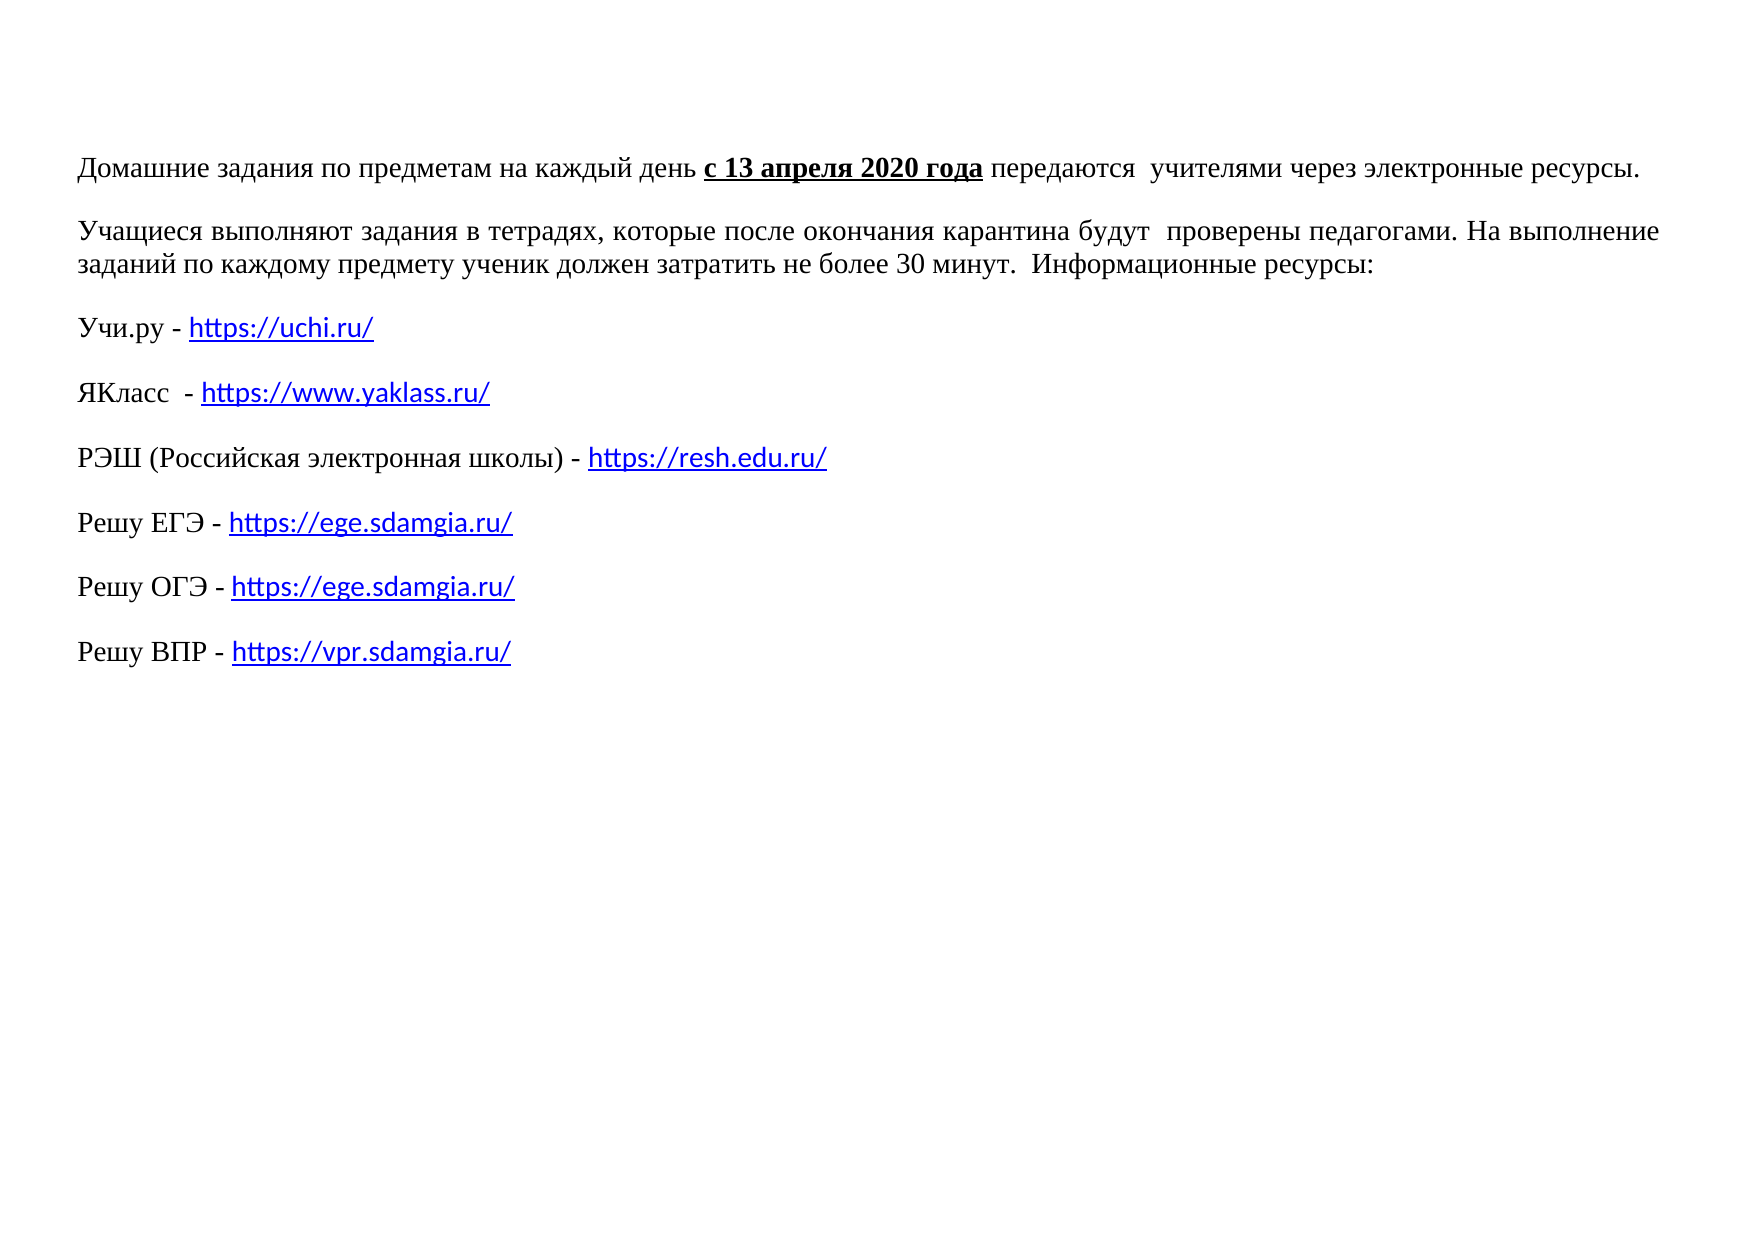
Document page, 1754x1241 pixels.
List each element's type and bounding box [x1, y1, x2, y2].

table_cell [74, 118, 1665, 735]
